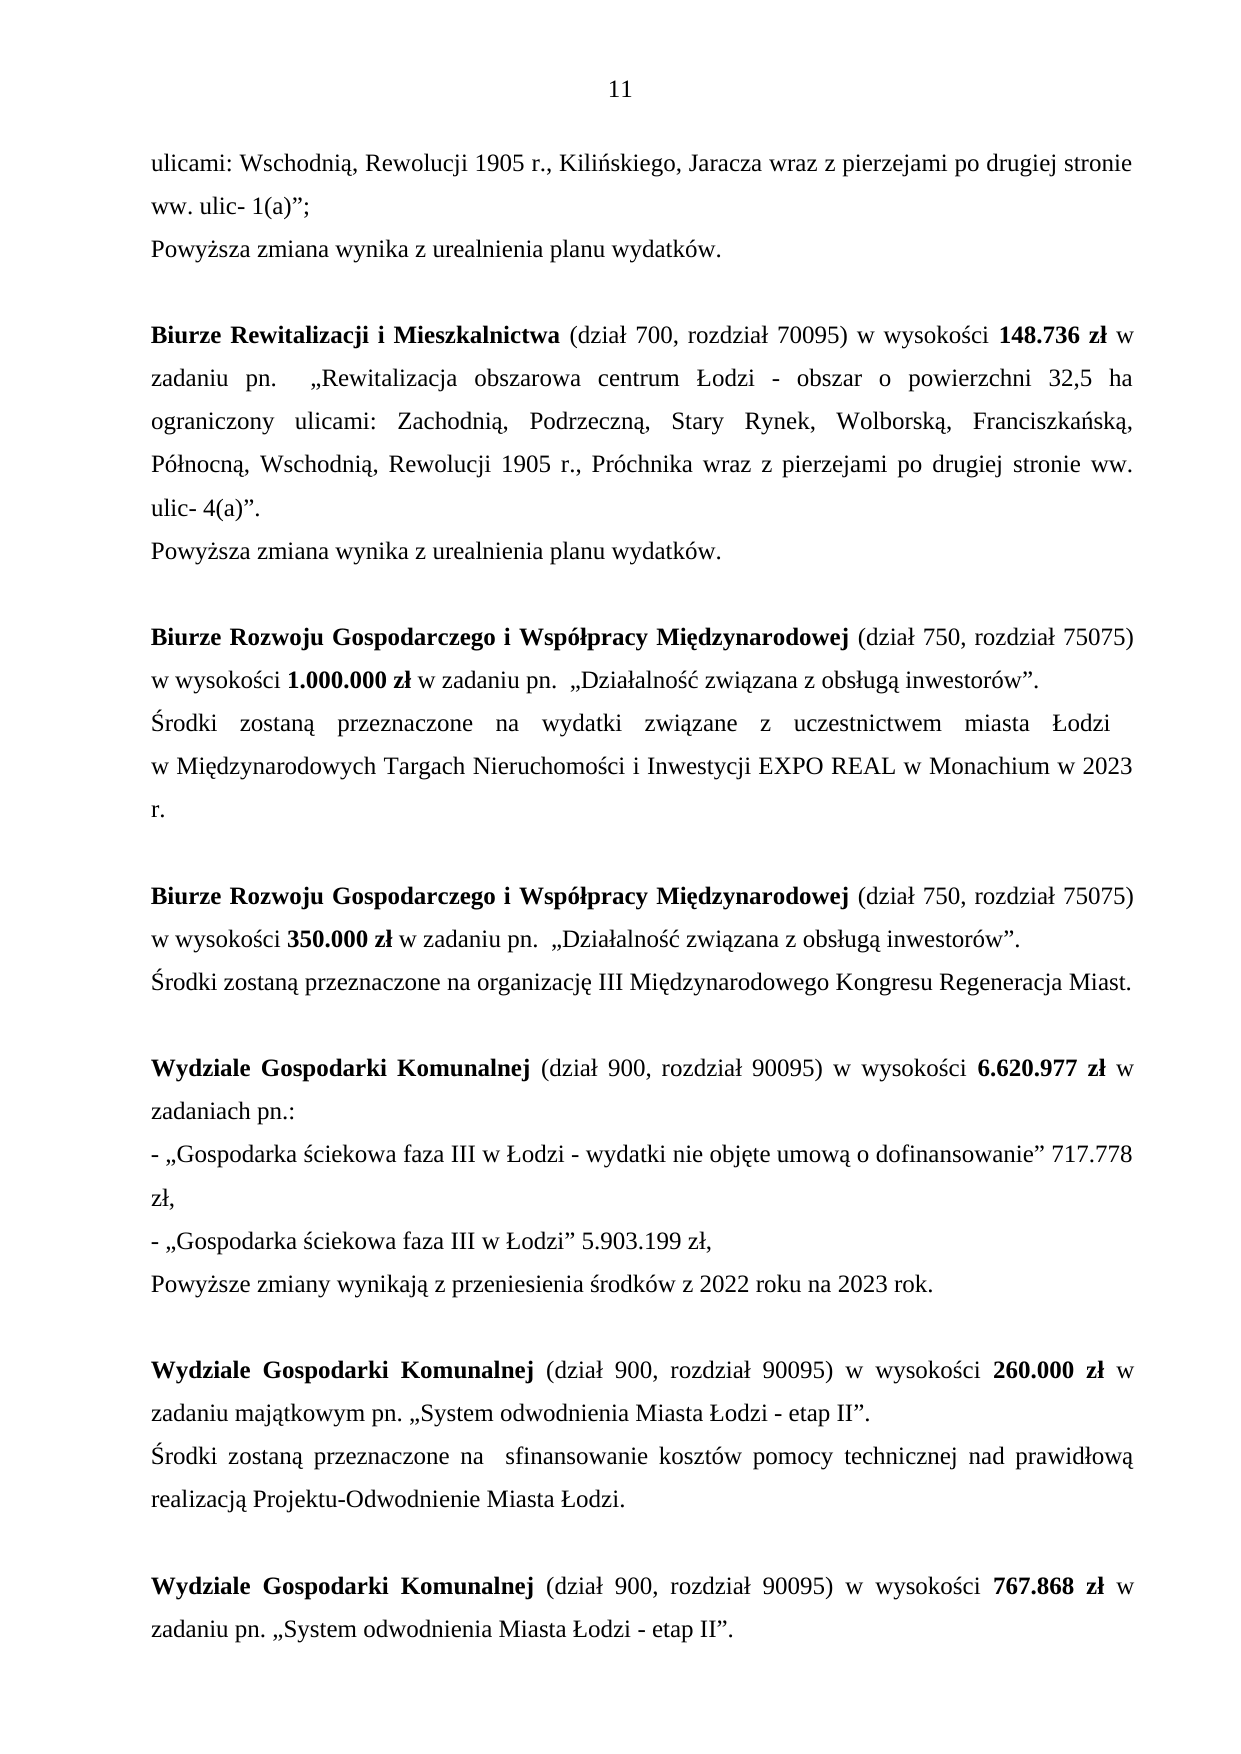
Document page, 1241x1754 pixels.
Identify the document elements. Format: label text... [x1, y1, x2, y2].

text Powyższa zmiana wynika z urealnienia planu wydatków. [151, 234, 1134, 263]
text - „Gospodarka ściekowa faza III w Łodzi” 5.903.199 zł, [151, 1226, 1134, 1254]
text Powyższa zmiana wynika z urealnienia planu wydatków. [151, 536, 1134, 564]
text - „Gospodarka ściekowa faza III w Łodzi - wydatki nie objęte umową o dofinansowanie” 717.778 zł, [151, 1139, 1134, 1211]
text Środki zostaną przeznaczone na organizację III Międzynarodowego Kongresu Regeneracja Miast. [151, 967, 1134, 996]
text Wydziale Gospodarki Komunalnej (dział 900, rozdział 90095) w wysokości 6.620.977 zł w zadaniach pn.: [151, 1053, 1134, 1125]
text Biurze Rewitalizacji i Mieszkalnictwa (dział 700, rozdział 70095) w wysokości 148.736 zł w zadaniu pn. „Rewitalizacja obszarowa centrum Łodzi - obszar o powierzchni 32,5 ha ograniczony ulicami: Zachodnią, Podrzeczną, Stary Rynek, Wolborską, Franciszkańską, Północną, Wschodnią, Rewolucji 1905 r., Próchnika wraz z pierzejami po drugiej stronie ww. ulic- 4(a)”. [151, 320, 1134, 521]
text Biurze Rozwoju Gospodarczego i Współpracy Międzynarodowej (dział 750, rozdział 75075) w wysokości 350.000 zł w zadaniu pn. „Działalność związana z obsługą inwestorów”. [151, 881, 1134, 953]
text Biurze Rozwoju Gospodarczego i Współpracy Międzynarodowej (dział 750, rozdział 75075) w wysokości 1.000.000 zł w zadaniu pn. „Działalność związana z obsługą inwestorów”. [151, 622, 1134, 694]
text Środki zostaną przeznaczone na wydatki związane z uczestnictwem miasta Łodzi w Międzynarodowych Targach Nieruchomości i Inwestycji EXPO REAL w Monachium w 2023 r. [151, 708, 1134, 823]
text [151, 148, 1134, 219]
text Wydziale Gospodarki Komunalnej (dział 900, rozdział 90095) w wysokości 260.000 zł w zadaniu majątkowym pn. „System odwodnienia Miasta Łodzi - etap II”. [151, 1355, 1134, 1427]
text Wydziale Gospodarki Komunalnej (dział 900, rozdział 90095) w wysokości 767.868 zł w zadaniu pn. „System odwodnienia Miasta Łodzi - etap II”. [151, 1571, 1134, 1643]
text Środki zostaną przeznaczone na sfinansowanie kosztów pomocy technicznej nad prawidłową realizacją Projektu-Odwodnienie Miasta Łodzi. [151, 1441, 1134, 1513]
text Powyższe zmiany wynikają z przeniesienia środków z 2022 roku na 2023 rok. [151, 1269, 1134, 1298]
